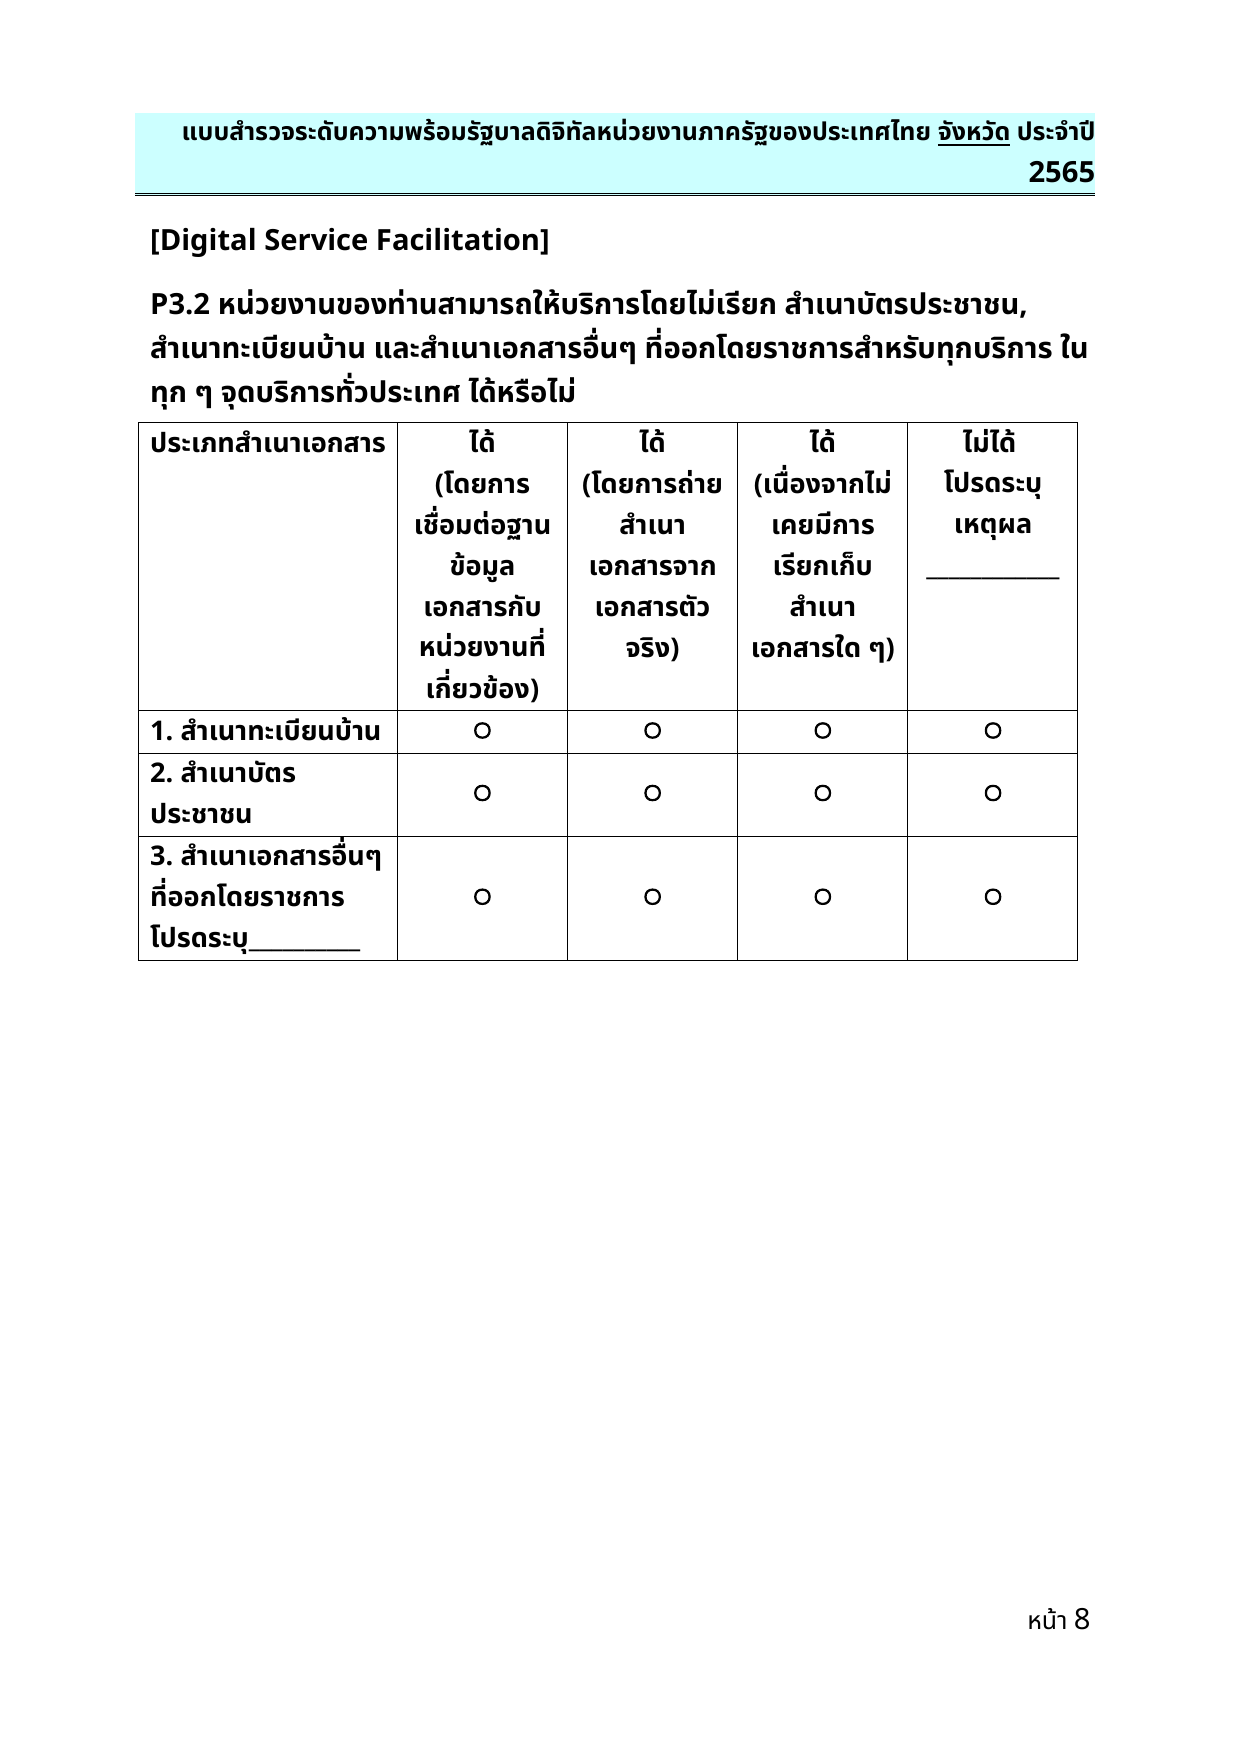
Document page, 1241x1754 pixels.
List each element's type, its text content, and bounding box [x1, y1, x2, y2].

subtitle P3.2 หน่วยงานของท่านสามารถให้บริการโดยไม่เรียก สำเนาบัตรประชาชน, สำเนาทะเบียนบ้าน และสำเนาเอกสารอื่นๆ ที่ออกโดยราชการสำหรับทุกบริการ ในทุก ๆ จุดบริการทั่วประเทศ ได้หรือไม่ [150, 283, 1090, 416]
table_cell 2. สำเนาบัตรประชาชน [139, 754, 397, 836]
text [Digital Service Facilitation] [150, 219, 1090, 258]
table_cell [908, 837, 1077, 960]
table_cell [398, 754, 567, 836]
table_cell [568, 711, 737, 752]
table_cell [398, 837, 567, 960]
table_header ไม่ได้ โปรดระบุเหตุผล ____________ [908, 423, 1077, 710]
table_header ประเภทสำเนาเอกสาร [139, 423, 397, 710]
table_header ได้ (โดยการถ่ายสำเนาเอกสารจากเอกสารตัวจริง) [568, 423, 737, 710]
table_cell 3. สำเนาเอกสารอื่นๆ ที่ออกโดยราชการ โปรดระบุ__________ [139, 837, 397, 960]
table_cell [738, 711, 907, 752]
table_cell [738, 837, 907, 960]
table_cell [398, 711, 567, 752]
table_cell [568, 837, 737, 960]
table_cell [568, 754, 737, 836]
table_header ได้ (โดยการเชื่อมต่อฐานข้อมูลเอกสารกับหน่วยงานที่เกี่ยวข้อง) [398, 423, 567, 710]
table_cell 1. สำเนาทะเบียนบ้าน [139, 711, 397, 752]
table_cell [908, 711, 1077, 752]
table_cell [738, 754, 907, 836]
table_header ได้ (เนื่องจากไม่เคยมีการเรียกเก็บสำเนาเอกสารใด ๆ) [738, 423, 907, 710]
table_cell [908, 754, 1077, 836]
